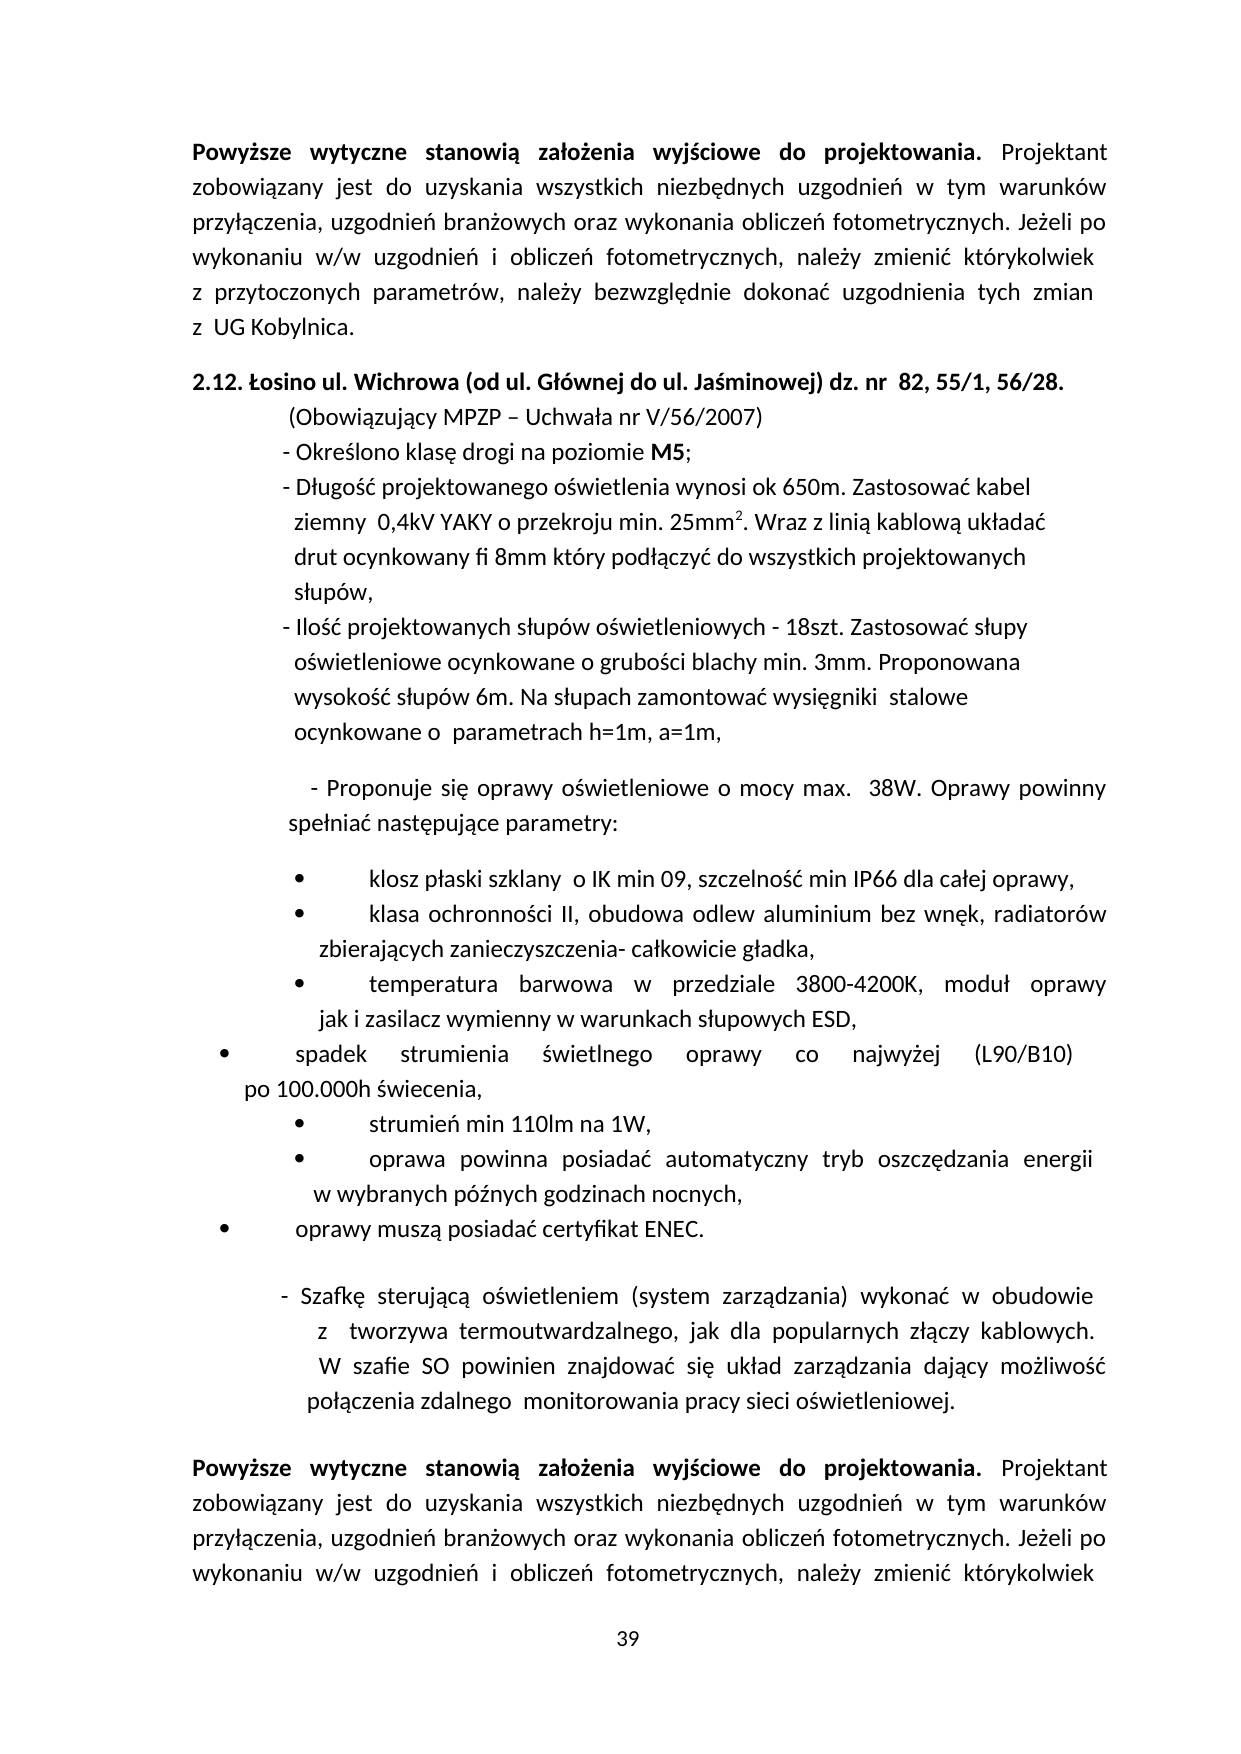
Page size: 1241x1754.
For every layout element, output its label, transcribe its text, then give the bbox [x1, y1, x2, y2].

list oprawy muszą posiadać certyfikat ENEC. [148, 1213, 1107, 1244]
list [192, 1452, 1107, 1588]
list spadek strumienia świetlnego oprawy co najwyżej (L90/B10) po 100.000h świecenia, [148, 1038, 1107, 1104]
list klasa ochronności II, obudowa odlew aluminium bez wnęk, radiatorów zbierających zanieczyszczenia- całkowicie gładka, [223, 898, 1107, 964]
list temperatura barwowa w przedziale 3800-4200K, moduł oprawy jak i zasilacz wymienny w warunkach słupowych ESD, [223, 968, 1107, 1034]
list strumień min 110lm na 1W, [223, 1108, 1107, 1139]
text - Szafkę sterującą oświetleniem (system zarządzania) wykonać w obudowie z tworzywa termoutwardzalnego, jak dla popularnych złączy kablowych. W szafie SO powinien znajdować się układ zarządzania dający możliwość połączenia zdalnego monitorowania pracy sieci oświetleniowej. [281, 1280, 1107, 1416]
list klosz płaski szklany o IK min 09, szczelność min IP66 dla całej oprawy, [223, 863, 1107, 894]
list oprawa powinna posiadać automatyczny tryb oszczędzania energii w wybranych późnych godzinach nocnych, [223, 1143, 1107, 1209]
list 2.12. Łosino ul. Wichrowa (od ul. Głównej do ul. Jaśminowej) dz. nr 82, 55/1, 56/28. (Obowiązujący MPZP – Uchwała nr V/56/2007) - Określono klasę drogi na poziomie M5; - Długość projektowanego oświetlenia wynosi ok 650m. Zastosować kabel ziemny 0,4kV YAKY o przekroju min. 25mm2. Wraz z linią kablową układać drut ocynkowany fi 8mm który podłączyć do wszystkich projektowanych słupów, - Ilość projektowanych słupów oświetleniowych - 18szt. Zastosować słupy oświetleniowe ocynkowane o grubości blachy min. 3mm. Proponowana wysokość słupów 6m. Na słupach zamontować wysięgniki stalowe ocynkowane o parametrach h=1m, a=1m, [192, 366, 1107, 747]
list - Proponuje się oprawy oświetleniowe o mocy max. 38W. Oprawy powinny spełniać następujące parametry: [192, 772, 1107, 838]
